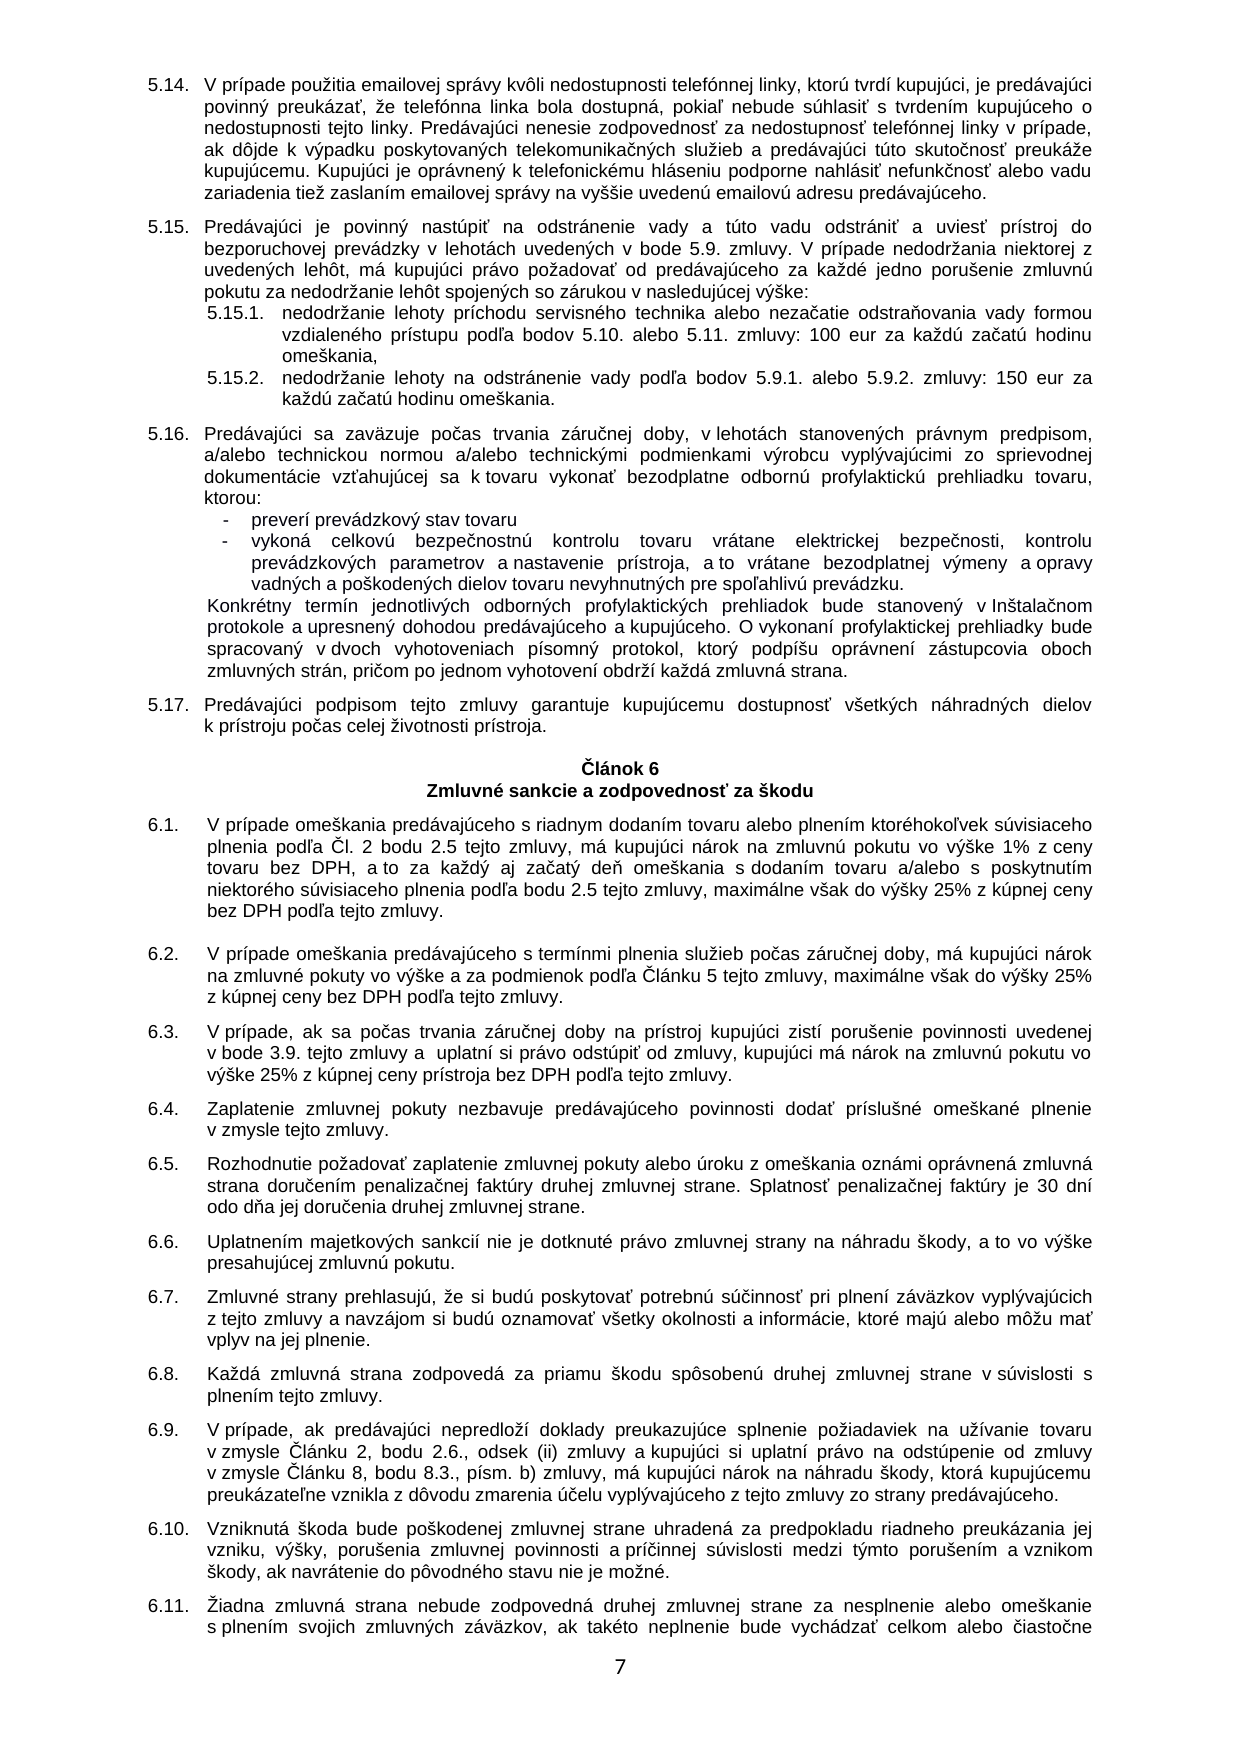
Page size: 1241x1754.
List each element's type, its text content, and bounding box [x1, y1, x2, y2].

list nedodržanie lehoty príchodu servisného technika alebo nezačatie odstraňovania vady formou vzdialeného prístupu podľa bodov 5.10. alebo 5.11. zmluvy: 100 eur za každú začatú hodinu omeškania, [207, 302, 1092, 367]
list V prípade, ak predávajúci nepredloží doklady preukazujúce splnenie požiadaviek na užívanie tovaru v zmysle Článku 2, bodu 2.6., odsek (ii) zmluvy a kupujúci si uplatní právo na odstúpenie od zmluvy v zmysle Článku 8, bodu 8.3., písm. b) zmluvy, má kupujúci nárok na náhradu škody, ktorá kupujúcemu preukázateľne vznikla z dôvodu zmarenia účelu vyplývajúceho z tejto zmluvy zo strany predávajúceho. [148, 1419, 1092, 1505]
text Konkrétny termín jednotlivých odborných profylaktických prehliadok bude stanovený v Inštalačnom protokole a upresnený dohodou predávajúceho a kupujúceho. O vykonaní profylaktickej prehliadky bude spracovaný v dvoch vyhotoveniach písomný protokol, ktorý podpíšu oprávnení zástupcovia oboch zmluvných strán, pričom po jednom vyhotovení obdrží každá zmluvná strana. [207, 595, 1092, 681]
text Zmluvné sankcie a zodpovednosť za škodu [148, 780, 1092, 801]
list V prípade použitia emailovej správy kvôli nedostupnosti telefónnej linky, ktorú tvrdí kupujúci, je predávajúci povinný preukázať, že telefónna linka bola dostupná, pokiaľ nebude súhlasiť s tvrdením kupujúceho o nedostupnosti tejto linky. Predávajúci nenesie zodpovednosť za nedostupnosť telefónnej linky v prípade, ak dôjde k výpadku poskytovaných telekomunikačných služieb a predávajúci túto skutočnosť preukáže kupujúcemu. Kupujúci je oprávnený k telefonickému hláseniu podporne nahlásiť nefunkčnosť alebo vadu zariadenia tiež zaslaním emailovej správy na vyššie uvedenú emailovú adresu predávajúceho. [148, 74, 1092, 203]
list Uplatnením majetkových sankcií nie je dotknuté právo zmluvnej strany na náhradu škody, a to vo výške presahujúcej zmluvnú pokutu. [148, 1230, 1092, 1273]
list Predávajúci sa zaväzuje počas trvania záručnej doby, v lehotách stanovených právnym predpisom, a/alebo technickou normou a/alebo technickými podmienkami výrobcu vyplývajúcimi zo sprievodnej dokumentácie vzťahujúcej sa k tovaru vykonať bezodplatne odbornú profylaktickú prehliadku tovaru, ktorou: [148, 422, 1092, 508]
list nedodržanie lehoty na odstránenie vady podľa bodov 5.9.1. alebo 5.9.2. zmluvy: 150 eur za každú začatú hodinu omeškania. [207, 367, 1092, 410]
list Zmluvné strany prehlasujú, že si budú poskytovať potrebnú súčinnosť pri plnení záväzkov vyplývajúcich z tejto zmluvy a navzájom si budú oznamovať všetky okolnosti a informácie, ktoré majú alebo môžu mať vplyv na jej plnenie. [148, 1286, 1092, 1351]
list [148, 1595, 1092, 1638]
text - vykoná celkovú bezpečnostnú kontrolu tovaru vrátane elektrickej bezpečnosti, kontrolu prevádzkových parametrov a nastavenie prístroja, a to vrátane bezodplatnej výmeny a opravy vadných a poškodených dielov tovaru nevyhnutných pre spoľahlivú prevádzku. [222, 530, 1092, 595]
list Predávajúci je povinný nastúpiť na odstránenie vady a túto vadu odstrániť a uviesť prístroj do bezporuchovej prevádzky v lehotách uvedených v bode 5.9. zmluvy. V prípade nedodržania niektorej z uvedených lehôt, má kupujúci právo požadovať od predávajúceho za každé jedno porušenie zmluvnú pokutu za nedodržanie lehôt spojených so zárukou v nasledujúcej výške: [148, 216, 1092, 302]
list Každá zmluvná strana zodpovedá za priamu škodu spôsobenú druhej zmluvnej strane v súvislosti s plnením tejto zmluvy. [148, 1363, 1092, 1406]
list Zaplatenie zmluvnej pokuty nezbavuje predávajúceho povinnosti dodať príslušné omeškané plnenie v zmysle tejto zmluvy. [148, 1098, 1092, 1141]
list Predávajúci podpisom tejto zmluvy garantuje kupujúcemu dostupnosť všetkých náhradných dielov k prístroju počas celej životnosti prístroja. [148, 693, 1092, 737]
list V prípade, ak sa počas trvania záručnej doby na prístroj kupujúci zistí porušenie povinnosti uvedenej v bode 3.9. tejto zmluvy a uplatní si právo odstúpiť od zmluvy, kupujúci má nárok na zmluvnú pokutu vo výške 25% z kúpnej ceny prístroja bez DPH podľa tejto zmluvy. [148, 1020, 1092, 1085]
list Rozhodnutie požadovať zaplatenie zmluvnej pokuty alebo úroku z omeškania oznámi oprávnená zmluvná strana doručením penalizačnej faktúry druhej zmluvnej strane. Splatnosť penalizačnej faktúry je 30 dní odo dňa jej doručenia druhej zmluvnej strane. [148, 1153, 1092, 1218]
list V prípade omeškania predávajúceho s termínmi plnenia služieb počas záručnej doby, má kupujúci nárok na zmluvné pokuty vo výške a za podmienok podľa Článku 5 tejto zmluvy, maximálne však do výšky 25% z kúpnej ceny bez DPH podľa tejto zmluvy. [148, 943, 1092, 1008]
list Vzniknutá škoda bude poškodenej zmluvnej strane uhradená za predpokladu riadneho preukázania jej vzniku, výšky, porušenia zmluvnej povinnosti a príčinnej súvislosti medzi týmto porušením a vznikom škody, ak navrátenie do pôvodného stavu nie je možné. [148, 1518, 1092, 1582]
list V prípade omeškania predávajúceho s riadnym dodaním tovaru alebo plnením ktoréhokoľvek súvisiaceho plnenia podľa Čl. 2 bodu 2.5 tejto zmluvy, má kupujúci nárok na zmluvnú pokutu vo výške 1% z ceny tovaru bez DPH, a to za každý aj začatý deň omeškania s dodaním tovaru a/alebo s poskytnutím niektorého súvisiaceho plnenia podľa bodu 2.5 tejto zmluvy, maximálne však do výšky 25% z kúpnej ceny bez DPH podľa tejto zmluvy. [148, 814, 1092, 922]
text Článok 6 [148, 758, 1092, 780]
text - preverí prevádzkový stav tovaru [223, 508, 1092, 530]
